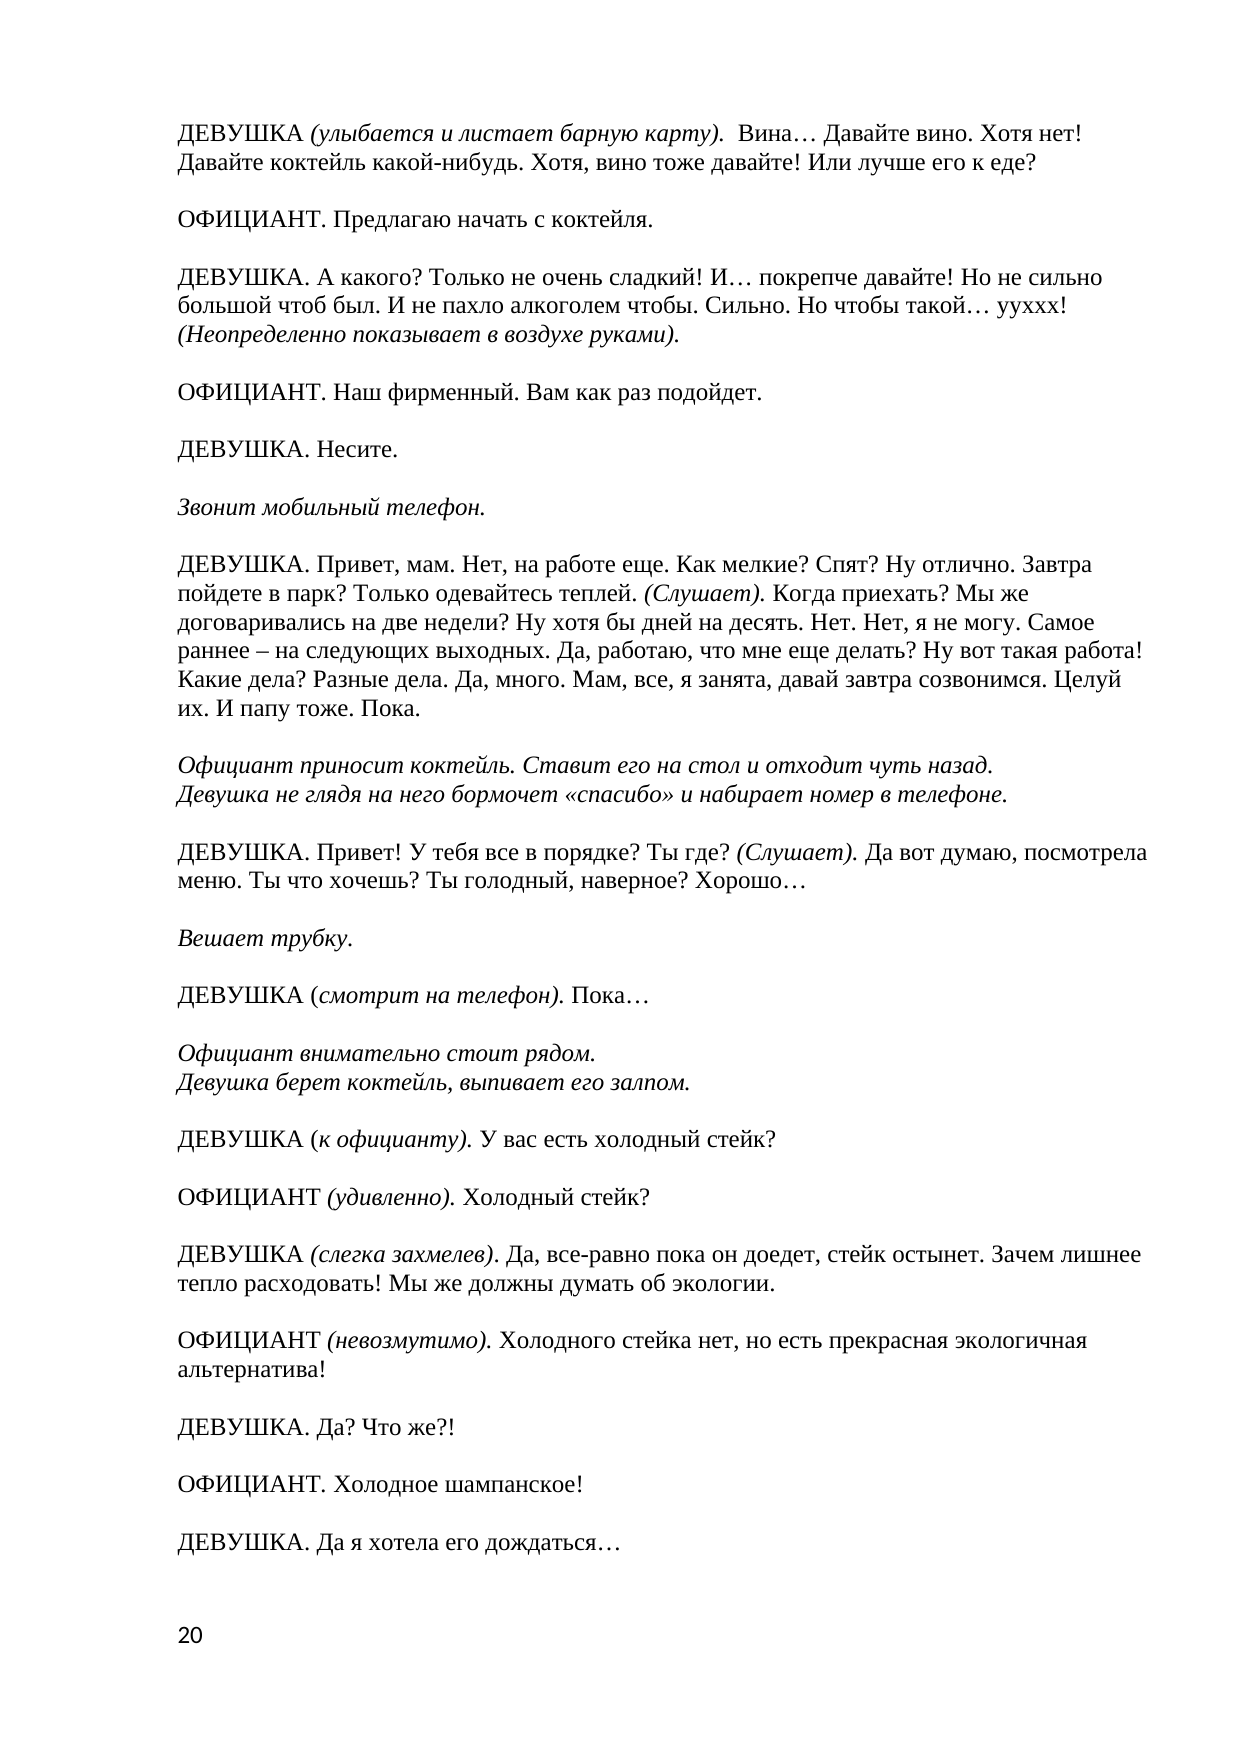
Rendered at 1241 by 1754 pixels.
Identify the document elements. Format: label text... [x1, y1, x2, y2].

text Вешает трубку. [177, 923, 1152, 952]
text ДЕВУШКА (смотрит на телефон). Пока… [177, 981, 1152, 1009]
text ДЕВУШКА. Привет, мам. Нет, на работе еще. Как мелкие? Спят? Ну отлично. Завтра пойдете в парк? Только одевайтесь теплей. (Слушает). Когда приехать? Мы же договаривались на две недели? Ну хотя бы дней на десять. Нет. Нет, я не могу. Самое раннее – на следующих выходных. Да, работаю, что мне еще делать? Ну вот такая работа! Какие дела? Разные дела. Да, много. Мам, все, я занята, давай завтра созвонимся. Целуй их. И папу тоже. Пока. [177, 549, 1152, 722]
text ОФИЦИАНТ. Предлагаю начать с коктейля. [177, 204, 1152, 233]
text Официант внимательно стоит рядом. [177, 1038, 1152, 1067]
text ОФИЦИАНТ (удивленно). Холодный стейк? [177, 1182, 1152, 1211]
text Девушка не глядя на него бормочет «спасибо» и набирает номер в телефоне. [177, 779, 1152, 808]
text ОФИЦИАНТ. Холодное шампанское! [177, 1469, 1152, 1498]
text ДЕВУШКА (улыбается и листает барную карту). Вина… Давайте вино. Хотя нет! Давайте коктейль какой-нибудь. Хотя, вино тоже давайте! Или лучше его к еде? [177, 118, 1152, 176]
text ОФИЦИАНТ. Наш фирменный. Вам как раз подойдет. [177, 377, 1152, 406]
text ДЕВУШКА. Да? Что же?! [177, 1412, 1152, 1441]
text Официант приносит коктейль. Ставит его на стол и отходит чуть назад. [177, 751, 1152, 779]
text ДЕВУШКА. Несите. [177, 434, 1152, 463]
text Звонит мобильный телефон. [177, 492, 1152, 521]
text ДЕВУШКА. Да я хотела его дождаться… [177, 1527, 1152, 1556]
text ДЕВУШКА. А какого? Только не очень сладкий! И… покрепче давайте! Но не сильно большой чтоб был. И не пахло алкоголем чтобы. Сильно. Но чтобы такой… ууххх! (Неопределенно показывает в воздухе руками). [177, 262, 1152, 348]
text ДЕВУШКА (слегка захмелев). Да, все-равно пока он доедет, стейк остынет. Зачем лишнее тепло расходовать! Мы же должны думать об экологии. [177, 1239, 1152, 1297]
text ОФИЦИАНТ (невозмутимо). Холодного стейка нет, но есть прекрасная экологичная альтернатива! [177, 1326, 1152, 1383]
text ДЕВУШКА (к официанту). У вас есть холодный стейк? [177, 1124, 1152, 1153]
text ДЕВУШКА. Привет! У тебя все в порядке? Ты где? (Слушает). Да вот думаю, посмотрела меню. Ты что хочешь? Ты голодный, наверное? Хорошо… [177, 837, 1152, 894]
text Девушка берет коктейль, выпивает его залпом. [177, 1067, 1152, 1096]
